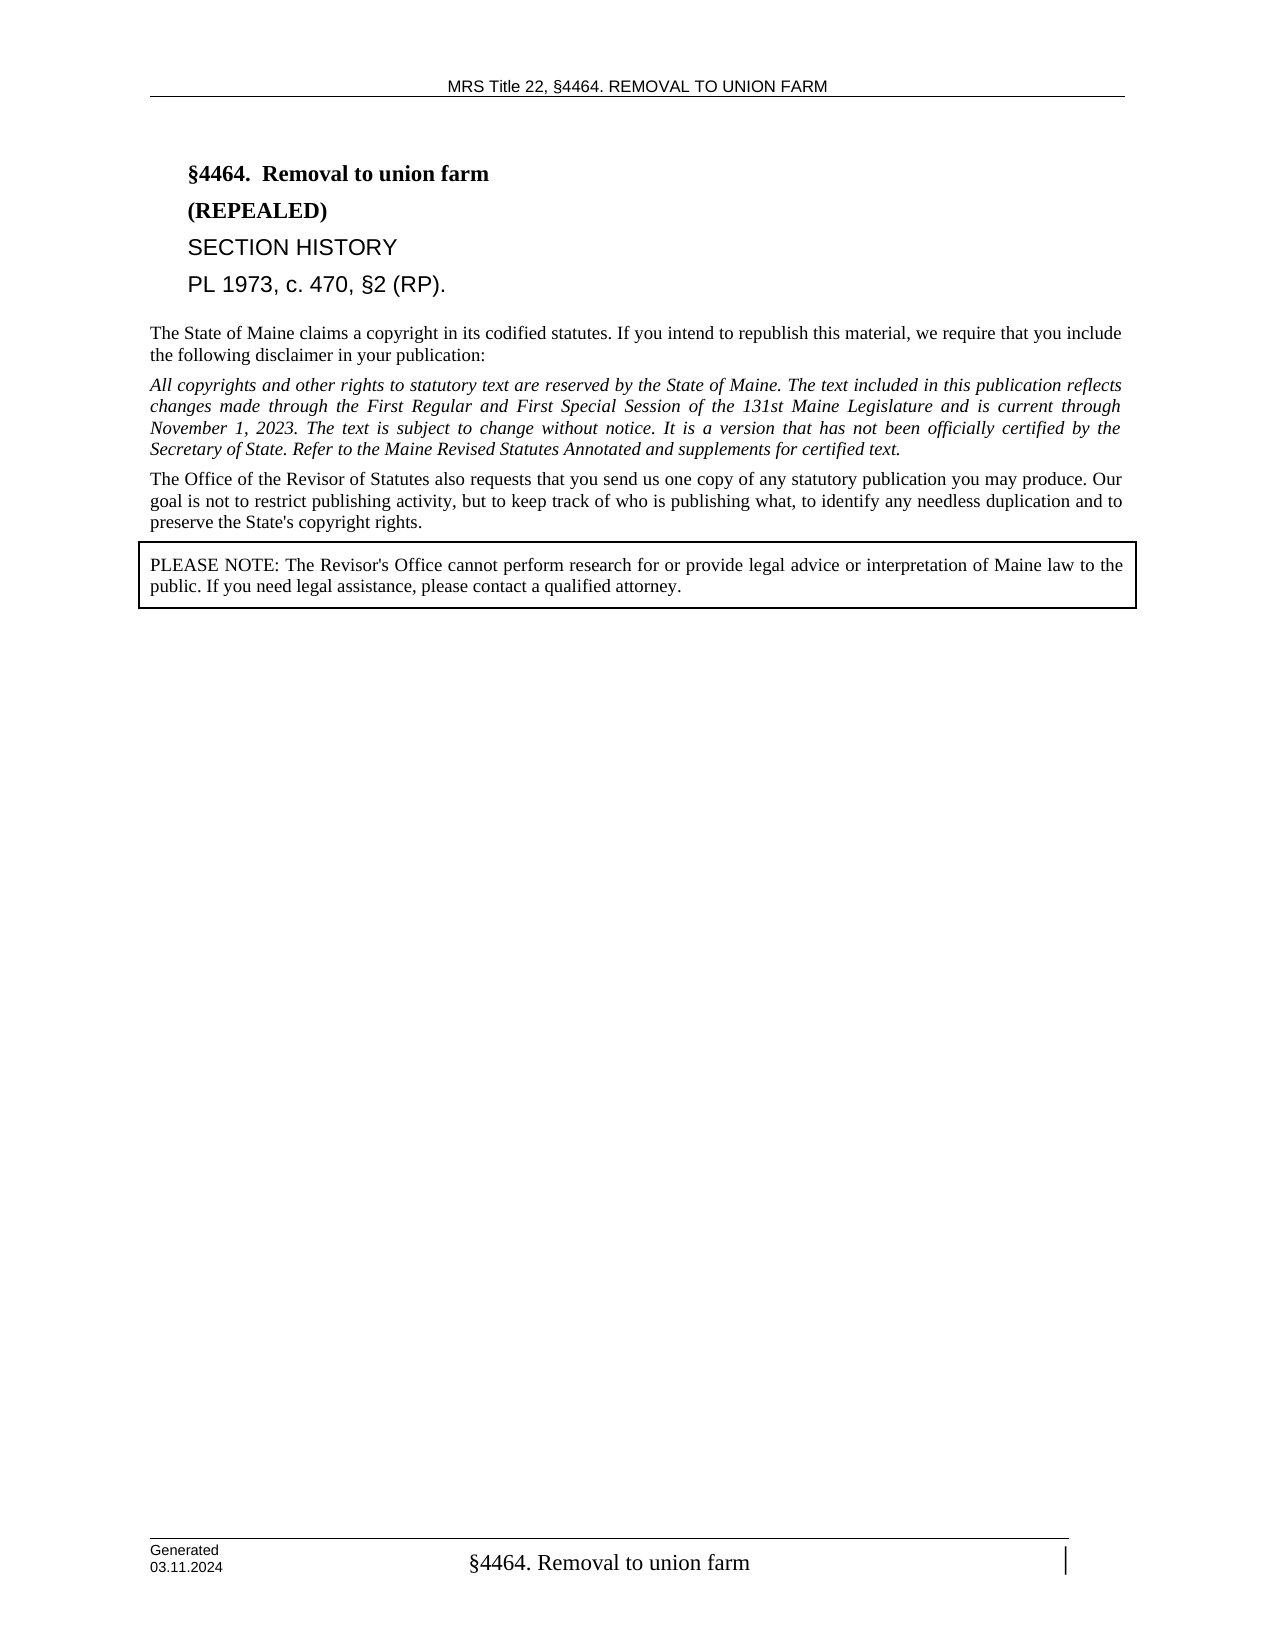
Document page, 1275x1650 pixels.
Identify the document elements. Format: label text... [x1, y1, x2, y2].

text The Office of the Revisor of Statutes also requests that you send us one copy of any statutory publication you may produce. Our goal is not to restrict publishing activity, but to keep track of who is publishing what, to identify any needless duplication and to preserve the State's copyright rights. [150, 468, 1125, 533]
text SECTION HISTORY [187, 234, 1125, 260]
text (REPEALED) [187, 197, 1125, 223]
text PL 1973, c. 470, §2 (RP). [187, 271, 1125, 297]
text PLEASE NOTE: The Revisor's Office cannot perform research for or provide legal advice or interpretation of Maine law to the public. If you need legal assistance, please contact a qualified attorney. [140, 543, 1135, 607]
text All copyrights and other rights to statutory text are reserved by the State of Maine. The text included in this publication reflects changes made through the First Regular and First Special Session of the 131st Maine Legislature and is current through November 1, 2023 . The text is subject to change without notice. It is a version that has not been officially certified by the Secretary of State. Refer to the Maine Revised Statutes Annotated and supplements for certified text. [150, 373, 1125, 460]
text §4464. Removal to union farm [187, 160, 1125, 187]
text The State of Maine claims a copyright in its codified statutes. If you intend to republish this material, we require that you include the following disclaimer in your publication: [150, 322, 1125, 365]
